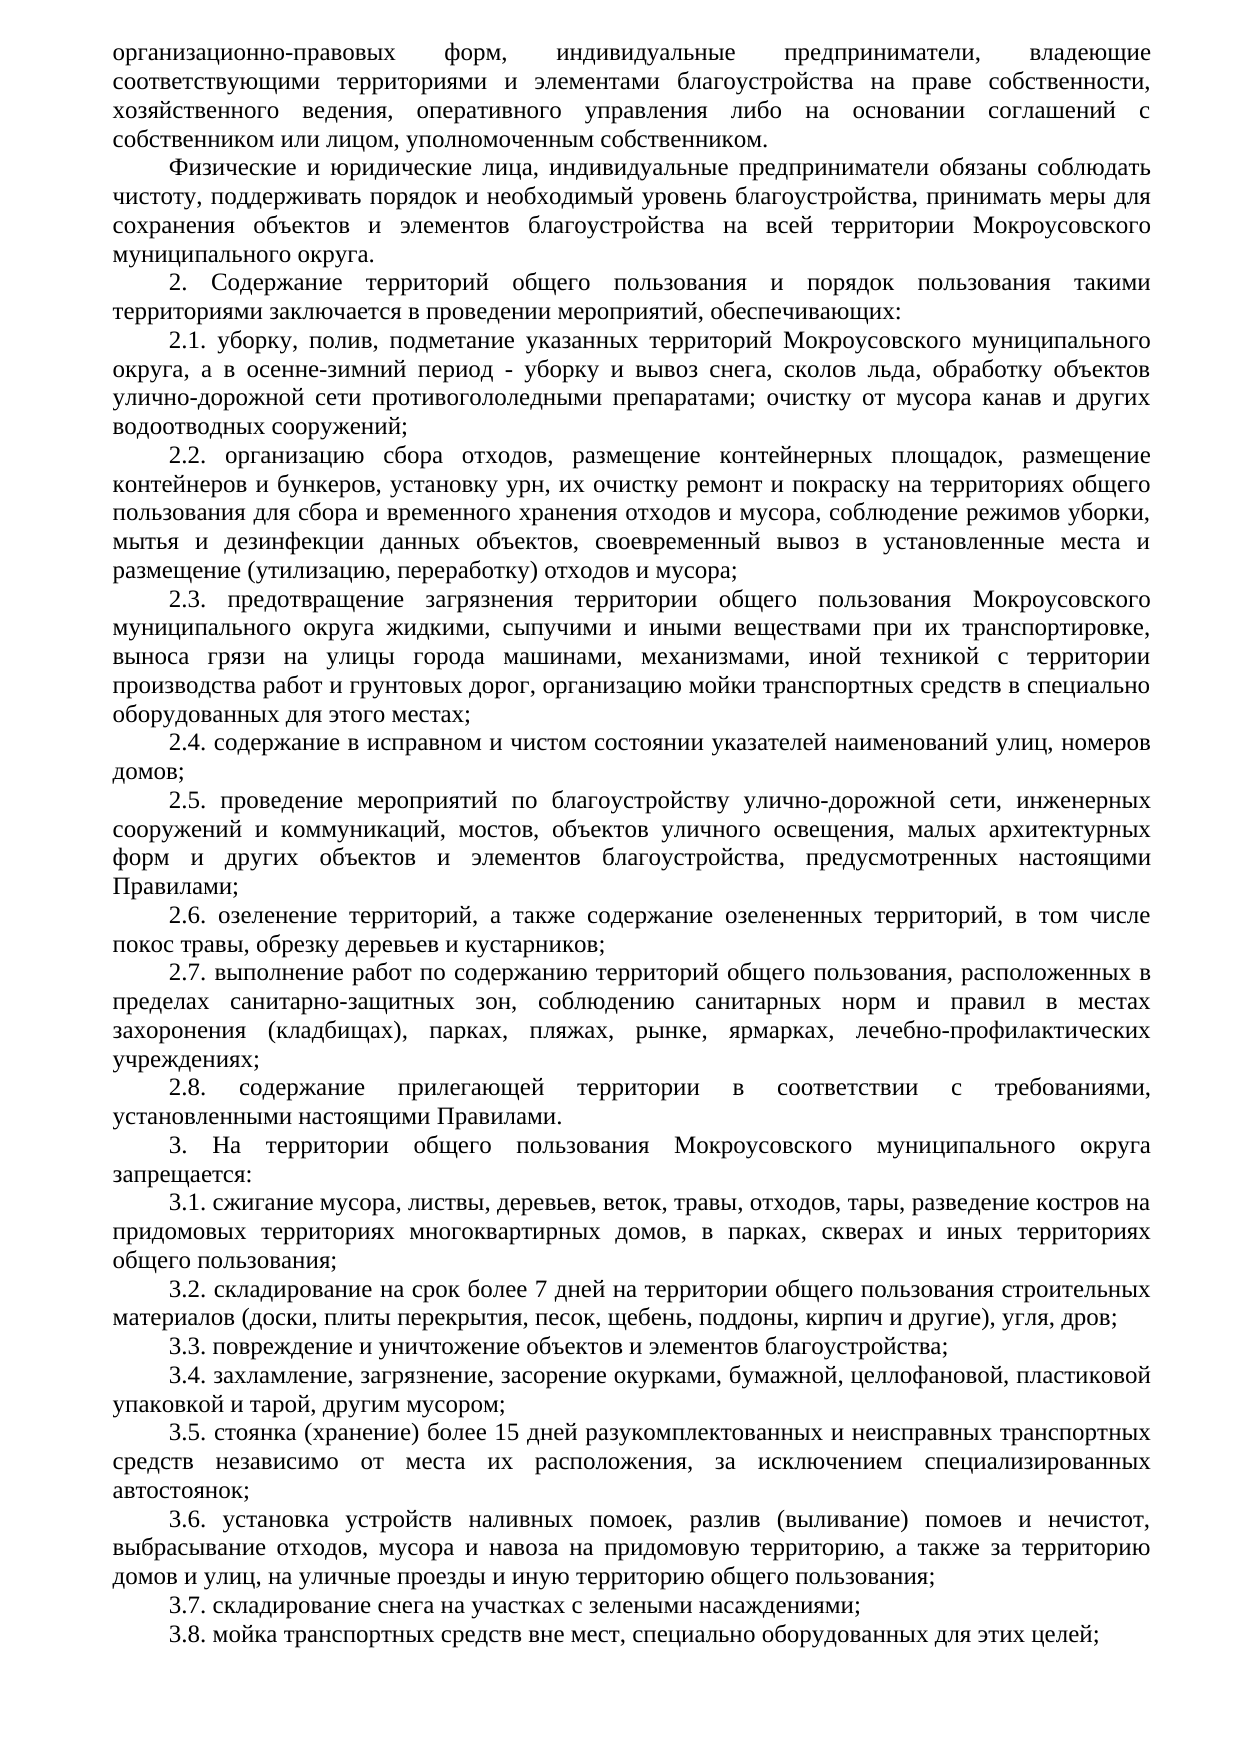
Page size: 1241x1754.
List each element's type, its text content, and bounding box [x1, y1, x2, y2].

text Физические и юридические лица, индивидуальные предприниматели обязаны соблюдать чистоту, поддерживать порядок и необходимый уровень благоустройства, принимать меры для сохранения объектов и элементов благоустройства на всей территории Мокроусовского муниципального округа. [112, 152, 1152, 267]
text 3.5. стоянка (хранение) более 15 дней разукомплектованных и неисправных транспортных средств независимо от места их расположения, за исключением специализированных автостоянок; [112, 1417, 1152, 1504]
text 2. Содержание территорий общего пользования и порядок пользования такими территориями заключается в проведении мероприятий, обеспечивающих: [112, 267, 1152, 325]
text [112, 37, 1152, 152]
text 3.1. сжигание мусора, листвы, деревьев, веток, травы, отходов, тары, разведение костров на придомовых территориях многоквартирных домов, в парках, скверах и иных территориях общего пользования; [112, 1187, 1152, 1274]
text 2.8. содержание прилегающей территории в соответствии с требованиями, установленными настоящими Правилами. [112, 1072, 1152, 1130]
text 2.6. озеленение территорий, а также содержание озелененных территорий, в том числе покос травы, обрезку деревьев и кустарников; [112, 900, 1152, 957]
text 3.7. складирование снега на участках с зелеными насаждениями; [112, 1590, 1152, 1619]
text 3.2. складирование на срок более 7 дней на территории общего пользования строительных материалов (доски, плиты перекрытия, песок, щебень, поддоны, кирпич и другие), угля, дров; [112, 1274, 1152, 1331]
text 2.5. проведение мероприятий по благоустройству улично-дорожной сети, инженерных сооружений и коммуникаций, мостов, объектов уличного освещения, малых архитектурных форм и других объектов и элементов благоустройства, предусмотренных настоящими Правилами; [112, 785, 1152, 900]
text 3.4. захламление, загрязнение, засорение окурками, бумажной, целлофановой, пластиковой упаковкой и тарой, другим мусором; [112, 1360, 1152, 1417]
text 3. На территории общего пользования Мокроусовского муниципального округа запрещается: [112, 1130, 1152, 1187]
text 2.2. организацию сбора отходов, размещение контейнерных площадок, размещение контейнеров и бункеров, установку урн, их очистку ремонт и покраску на территориях общего пользования для сбора и временного хранения отходов и мусора, соблюдение режимов уборки, мытья и дезинфекции данных объектов, своевременный вывоз в установленные места и размещение (утилизацию, переработку) отходов и мусора; [112, 440, 1152, 584]
text 2.1. уборку, полив, подметание указанных территорий Мокроусовского муниципального округа, а в осенне-зимний период - уборку и вывоз снега, сколов льда, обработку объектов улично-дорожной сети противогололедными препаратами; очистку от мусора канав и других водоотводных сооружений; [112, 325, 1152, 440]
text 3.6. установка устройств наливных помоек, разлив (выливание) помоев и нечистот, выбрасывание отходов, мусора и навоза на придомовую территорию, а также за территорию домов и улиц, на уличные проезды и иную территорию общего пользования; [112, 1504, 1152, 1590]
text 2.3. предотвращение загрязнения территории общего пользования Мокроусовского муниципального округа жидкими, сыпучими и иными веществами при их транспортировке, выноса грязи на улицы города машинами, механизмами, иной техникой с территории производства работ и грунтовых дорог, организацию мойки транспортных средств в специально оборудованных для этого местах; [112, 584, 1152, 727]
text 2.7. выполнение работ по содержанию территорий общего пользования, расположенных в пределах санитарно-защитных зон, соблюдению санитарных норм и правил в местах захоронения (кладбищах), парках, пляжах, рынке, ярмарках, лечебно-профилактических учреждениях; [112, 957, 1152, 1072]
text 2.4. содержание в исправном и чистом состоянии указателей наименований улиц, номеров домов; [112, 727, 1152, 785]
text 3.8. мойка транспортных средств вне мест, специально оборудованных для этих целей; [112, 1619, 1152, 1647]
text 3.3. повреждение и уничтожение объектов и элементов благоустройства; [112, 1331, 1152, 1360]
